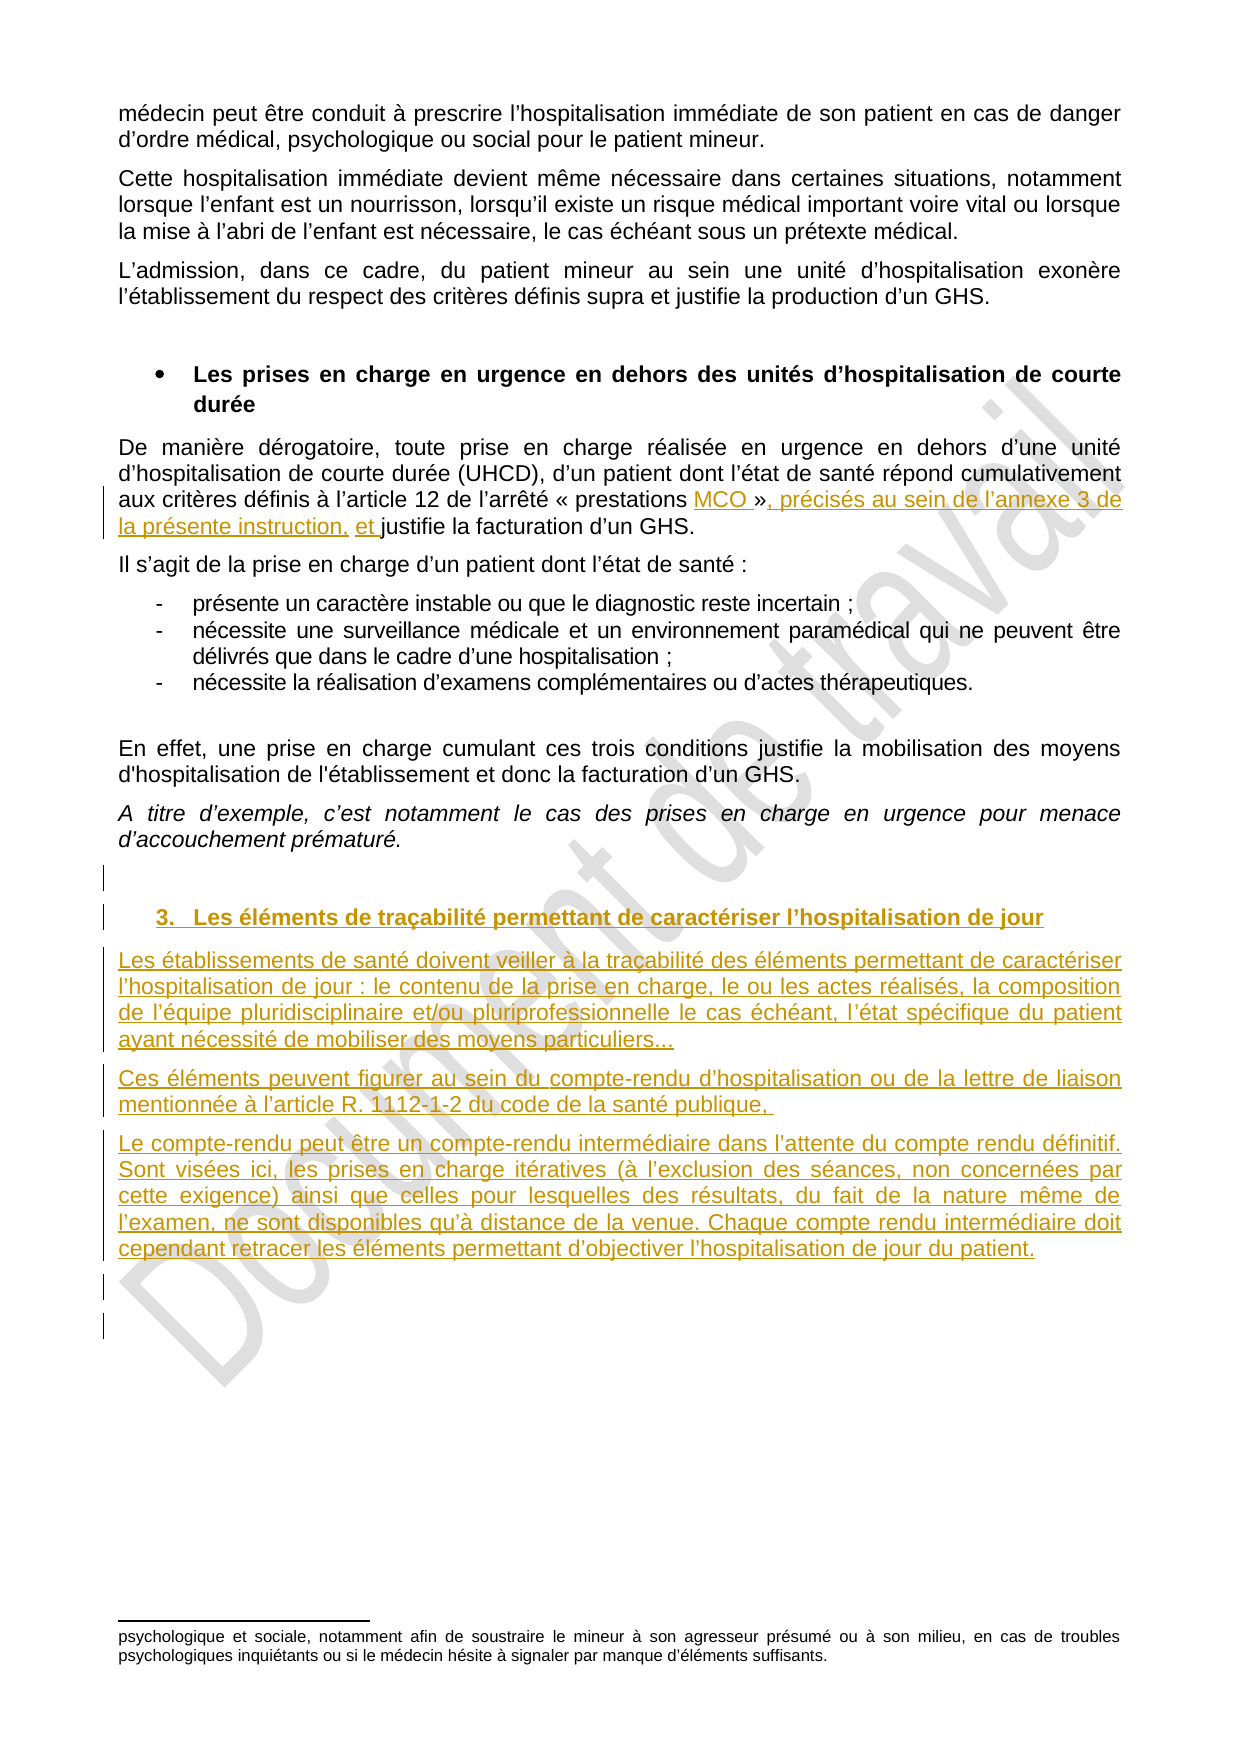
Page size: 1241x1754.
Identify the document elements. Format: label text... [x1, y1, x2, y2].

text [118, 100, 1122, 152]
text A titre d’exemple, c’est notamment le cas des prises en charge en urgence pour menace d’accouchement prématuré. [118, 800, 1122, 852]
text De manière dérogatoire, toute prise en charge réalisée en urgence en dehors d’une unité d’hospitalisation de courte durée (UHCD), d’un patient dont l’état de santé répond cumulativement aux critères définis à l’article 12 de l’arrêté « prestations » justifie la facturation d’un GHS. [118, 433, 1122, 539]
text Cette hospitalisation immédiate devient même nécessaire dans certaines situations, notamment lorsque l’enfant est un nourrisson, lorsqu’il existe un risque médical important voire vital ou lorsque la mise à l’abri de l’enfant est nécessaire, le cas échéant sous un prétexte médical. [118, 165, 1122, 244]
list Les prises en charge en urgence en dehors des unités d’hospitalisation de courte durée [156, 361, 1122, 417]
list présente un caractère instable ou que le diagnostic reste incertain ; [155, 590, 1122, 617]
list nécessite la réalisation d’examens complémentaires ou d’actes thérapeutiques. [155, 669, 1122, 696]
text Il s’agit de la prise en charge d’un patient dont l’état de santé : [118, 551, 1122, 578]
list nécessite une surveillance médicale et un environnement paramédical qui ne peuvent être délivrés que dans le cadre d’une hospitalisation ; [155, 617, 1122, 669]
text L’admission, dans ce cadre, du patient mineur au sein une unité d’hospitalisation exonère l’établissement du respect des critères définis supra et justifie la production d’un GHS. [118, 257, 1122, 309]
text En effet, une prise en charge cumulant ces trois conditions justifie la mobilisation des moyens d'hospitalisation de l'établissement et donc la facturation d’un GHS. [118, 734, 1122, 787]
